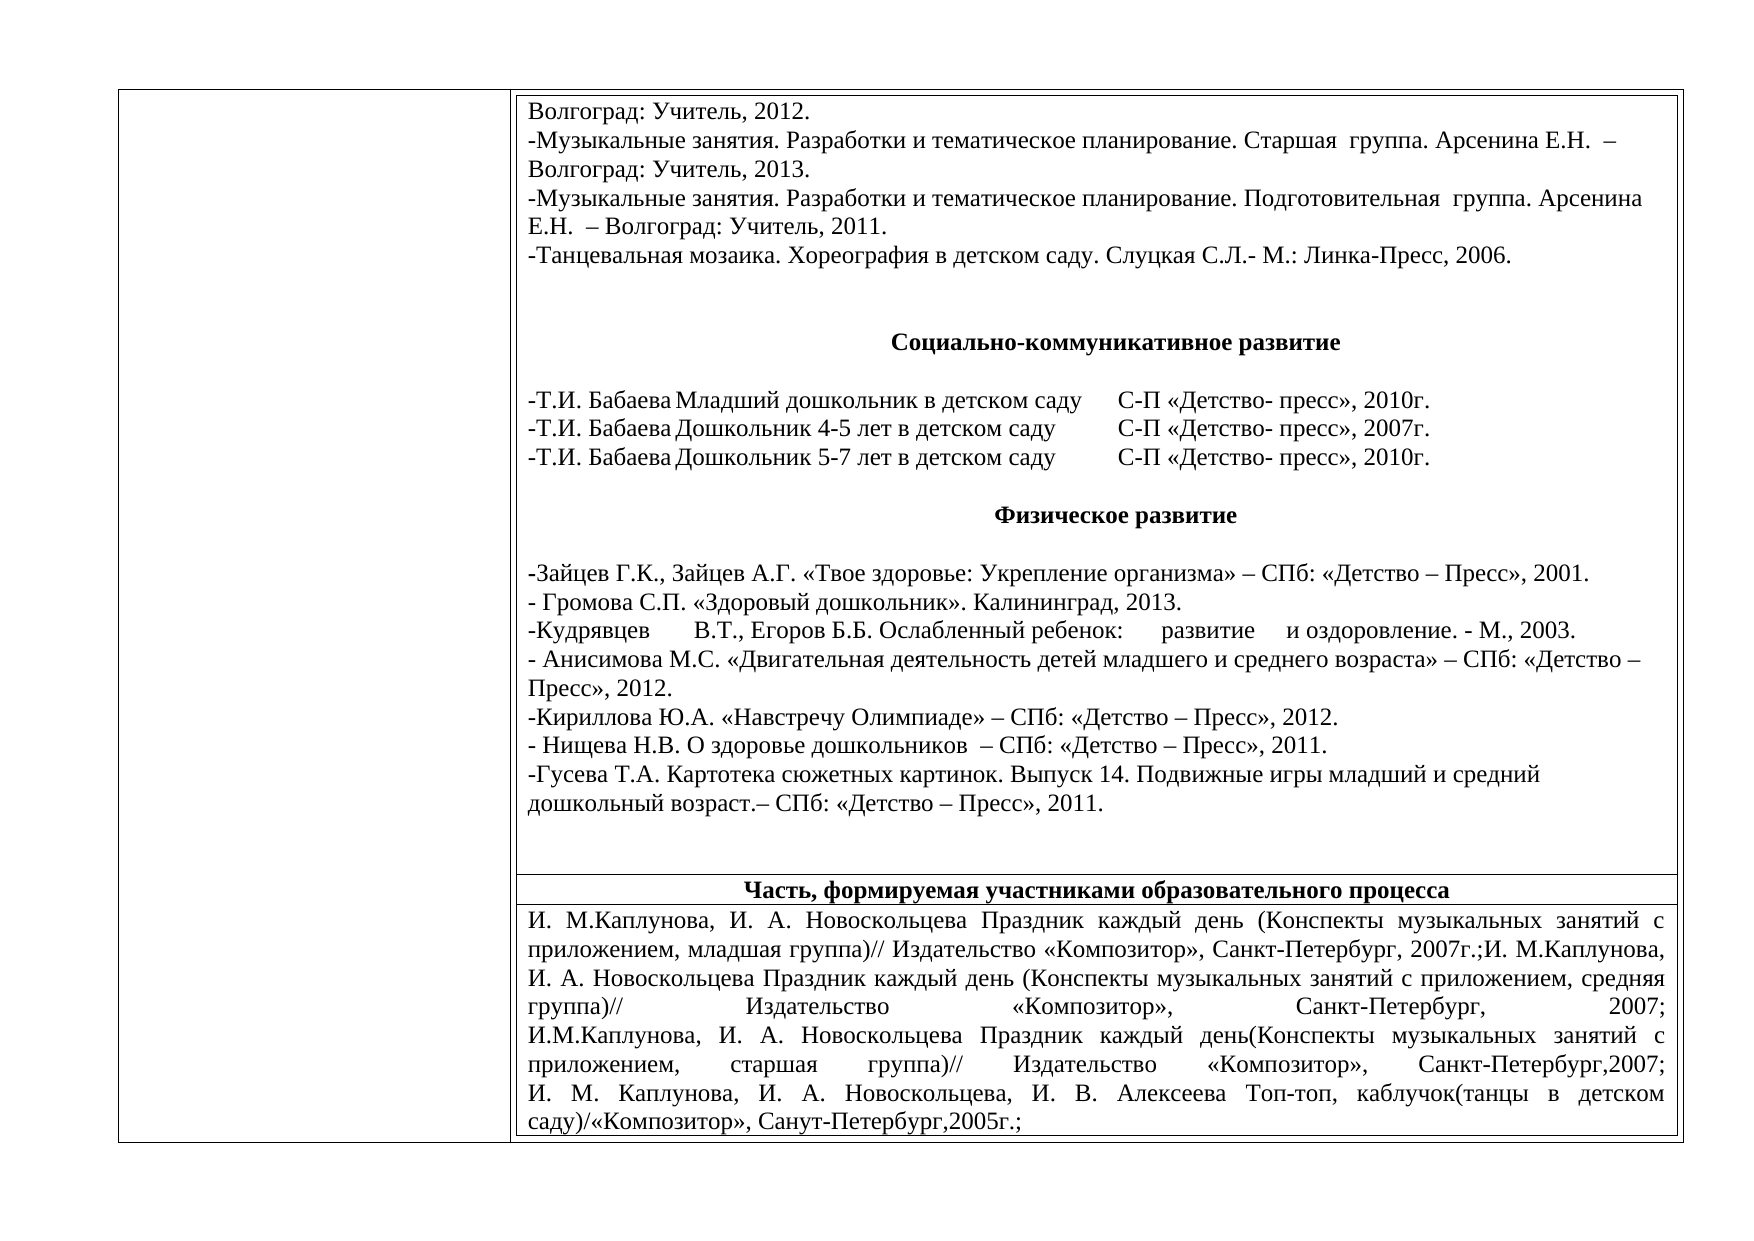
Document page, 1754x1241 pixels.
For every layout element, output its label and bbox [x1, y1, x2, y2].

table_cell [119, 90, 510, 1142]
table_cell [511, 90, 1683, 1142]
